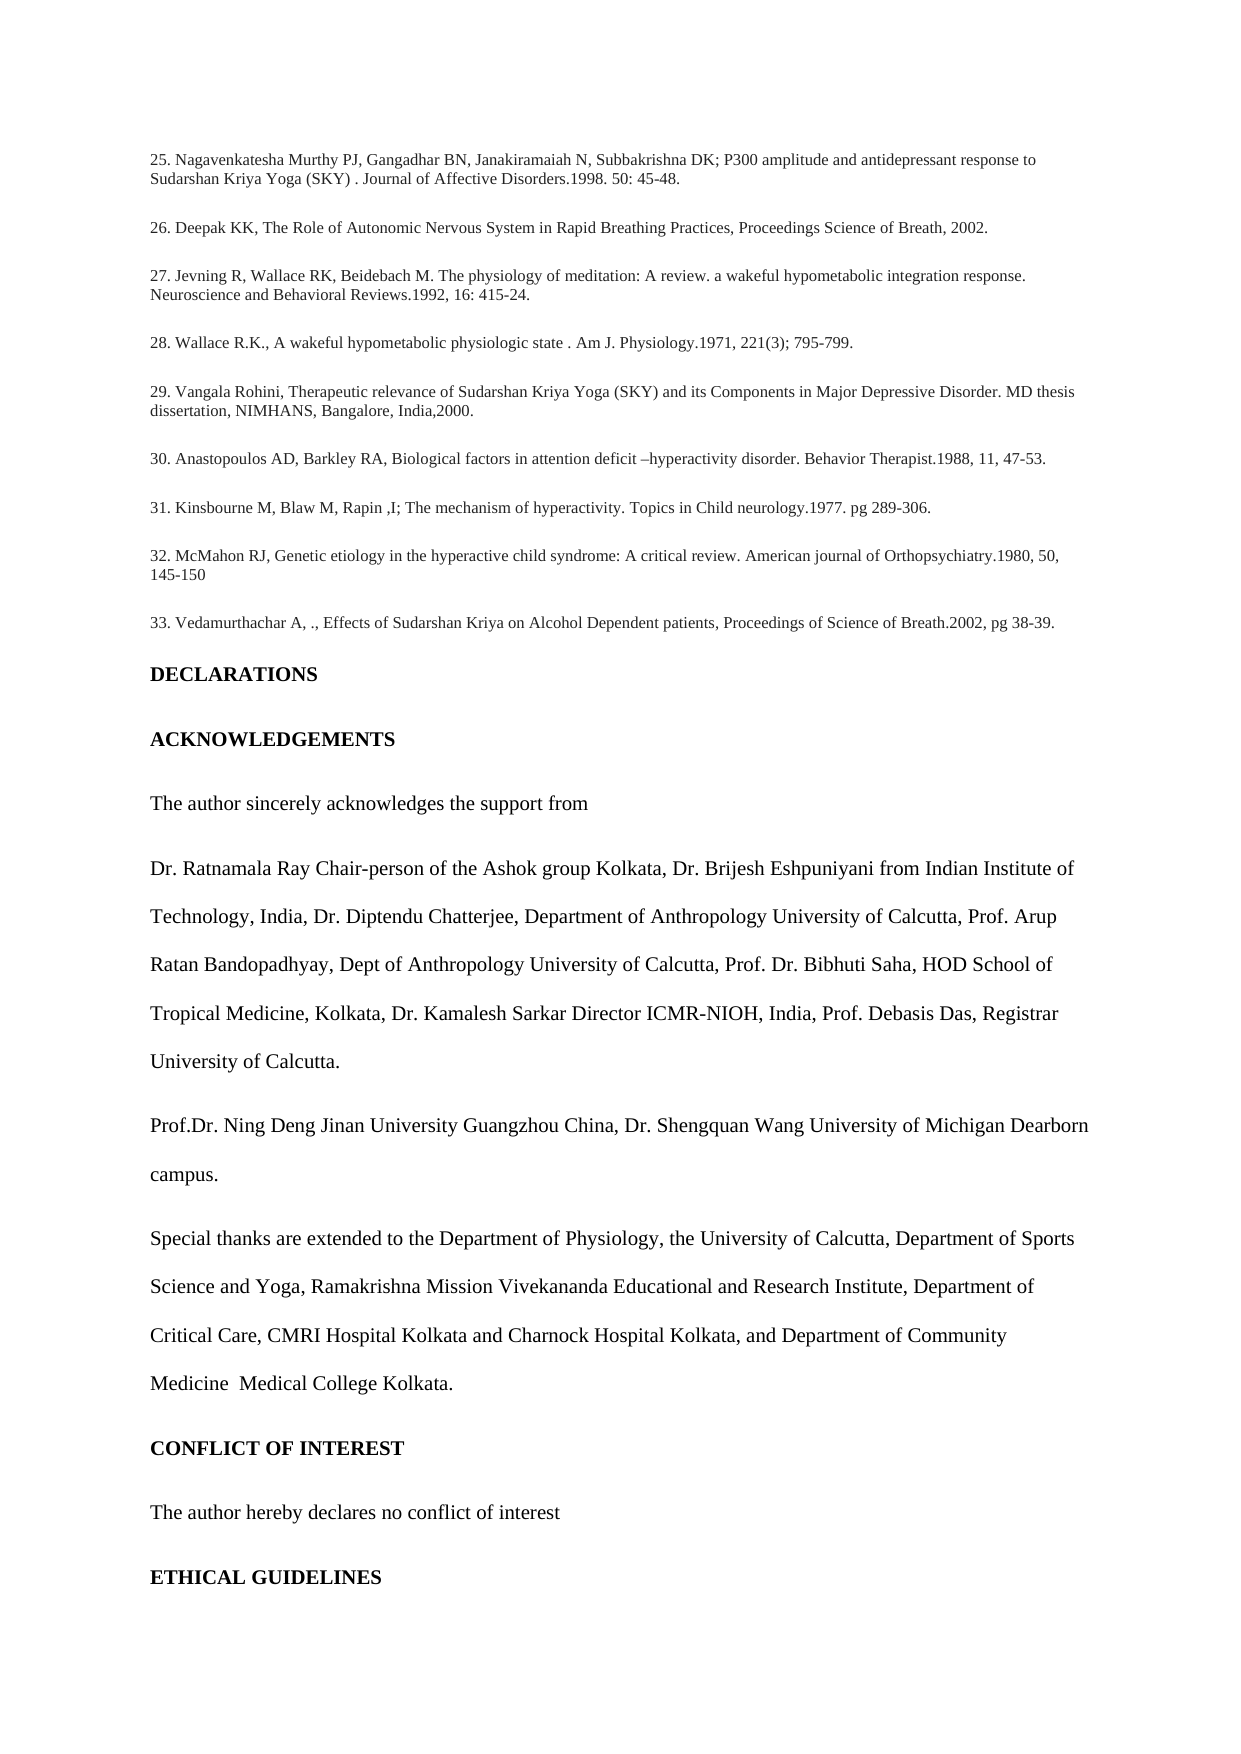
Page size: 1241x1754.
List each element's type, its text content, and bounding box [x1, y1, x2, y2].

text Special thanks are extended to the Department of Physiology, the University of Calcutta, Department of Sports Science and Yoga, Ramakrishna Mission Vivekananda Educational and Research Institute, Department of Critical Care, CMRI Hospital Kolkata and Charnock Hospital Kolkata, and Department of Community Medicine Medical College Kolkata. [150, 1226, 1090, 1395]
text 29. Vangala Rohini, Therapeutic relevance of Sudarshan Kriya Yoga (SKY) and its Components in Major Depressive Disorder. MD thesis dissertation, NIMHANS, Bangalore, India,2000. [150, 382, 1090, 420]
text CONFLICT OF INTEREST [150, 1435, 1090, 1459]
text ETHICAL GUIDELINES [150, 1565, 1090, 1589]
text The author sincerely acknowledges the support from [150, 791, 1090, 815]
text Dr. Ratnamala Ray Chair-person of the Ashok group Kolkata, Dr. Brijesh Eshpuniyani from Indian Institute of Technology, India, Dr. Diptendu Chatterjee, Department of Anthropology University of Calcutta, Prof. Arup Ratan Bandopadhyay, Dept of Anthropology University of Calcutta, Prof. Dr. Bibhuti Saha, HOD School of Tropical Medicine, Kolkata, Dr. Kamalesh Sarkar Director ICMR-NIOH, India, Prof. Debasis Das, Registrar University of Calcutta. [150, 856, 1090, 1073]
text Prof.Dr. Ning Deng Jinan University Guangzhou China, Dr. Shengquan Wang University of Michigan Dearborn campus. [150, 1113, 1090, 1186]
text 30. Anastopoulos AD, Barkley RA, Biological factors in attention deficit –hyperactivity disorder. Behavior Therapist.1988, 11, 47-53. [150, 449, 1090, 468]
text 27. Jevning R, Wallace RK, Beidebach M. The physiology of meditation: A review. a wakeful hypometabolic integration response. Neuroscience and Behavioral Reviews.1992, 16: 415-24. [150, 266, 1090, 304]
text 33. Vedamurthachar A, ., Effects of Sudarshan Kriya on Alcohol Dependent patients, Proceedings of Science of Breath.2002, pg 38-39. [150, 613, 1090, 632]
text 28. Wallace R.K., A wakeful hypometabolic physiologic state . Am J. Physiology.1971, 221(3); 795-799. [150, 333, 1090, 352]
text ACKNOWLEDGEMENTS [150, 726, 1090, 751]
text 26. Deepak KK, The Role of Autonomic Nervous System in Rapid Breathing Practices, Proceedings Science of Breath, 2002. [150, 217, 1090, 237]
text 31. Kinsbourne M, Blaw M, Rapin ,I; The mechanism of hyperactivity. Topics in Child neurology.1977. pg 289-306. [150, 497, 1090, 517]
text The author hereby declares no conflict of interest [150, 1500, 1090, 1524]
text 25. Nagavenkatesha Murthy PJ, Gangadhar BN, Janakiramaiah N, Subbakrishna DK; P300 amplitude and antidepressant response to Sudarshan Kriya Yoga (SKY) . Journal of Affective Disorders.1998. 50: 45-48. [150, 150, 1090, 188]
text DECLARATIONS [150, 662, 1090, 686]
text 32. McMahon RJ, Genetic etiology in the hyperactive child syndrome: A critical review. American journal of Orthopsychiatry.1980, 50, 145-150 [150, 546, 1090, 584]
